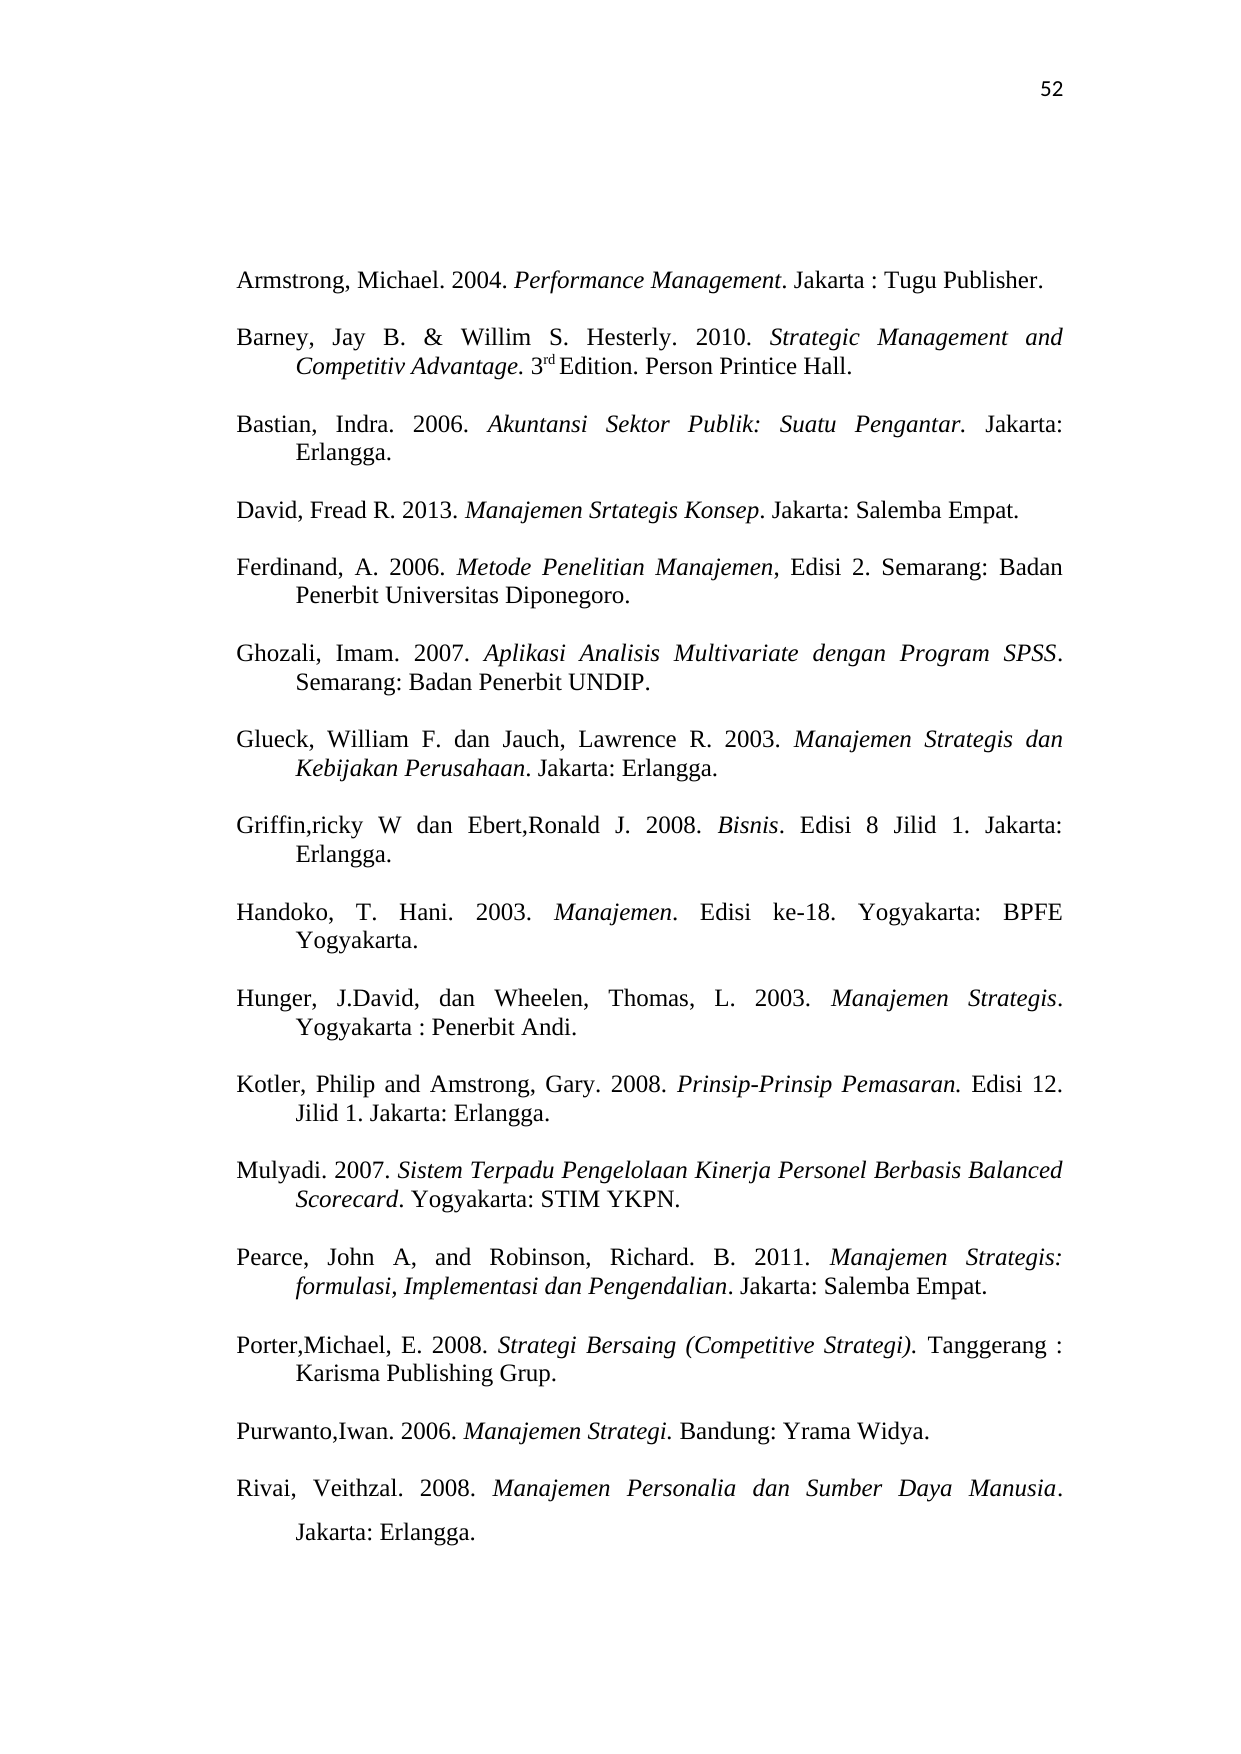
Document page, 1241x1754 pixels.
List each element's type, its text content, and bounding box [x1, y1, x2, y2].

text Pearce, John A, and Robinson, Richard. B. 2011. Manajemen Strategis: formulasi, Implementasi dan Pengendalian. Jakarta: Salemba Empat. [236, 1242, 1063, 1301]
text Ferdinand, A. 2006. Metode Penelitian Manajemen, Edisi 2. Semarang: Badan Penerbit Universitas Diponegoro. [236, 552, 1063, 609]
text Bastian, Indra. 2006. Akuntansi Sektor Publik: Suatu Pengantar. Jakarta: Erlangga. [236, 409, 1063, 466]
text David, Fread R. 2013. Manajemen Srtategis Konsep. Jakarta: Salemba Empat. [236, 495, 1063, 524]
text Hunger, J.David, dan Wheelen, Thomas, L. 2003. Manajemen Strategis. Yogyakarta : Penerbit Andi. [236, 983, 1063, 1041]
text Kotler, Philip and Amstrong, Gary. 2008. Prinsip-Prinsip Pemasaran. Edisi 12. Jilid 1. Jakarta: Erlangga. [236, 1069, 1063, 1127]
text Glueck, William F. dan Jauch, Lawrence R. 2003. Manajemen Strategis dan Kebijakan Perusahaan. Jakarta: Erlangga. [236, 724, 1063, 782]
text Purwanto,Iwan. 2006. Manajemen Strategi. Bandung: Yrama Widya. [236, 1416, 1063, 1445]
text Griffin,ricky W dan Ebert,Ronald J. 2008. Bisnis. Edisi 8 Jilid 1. Jakarta: Erlangga. [236, 811, 1063, 868]
text Armstrong, Michael. 2004. Performance Management. Jakarta : Tugu Publisher. [236, 265, 1063, 294]
text Ghozali, Imam. 2007. Aplikasi Analisis Multivariate dengan Program SPSS. Semarang: Badan Penerbit UNDIP. [236, 638, 1063, 696]
text Mulyadi. 2007. Sistem Terpadu Pengelolaan Kinerja Personel Berbasis Balanced Scorecard. Yogyakarta: STIM YKPN. [236, 1156, 1063, 1213]
text Porter,Michael, E. 2008. Strategi Bersaing (Competitive Strategi). Tanggerang : Karisma Publishing Grup. [236, 1330, 1063, 1387]
text Rivai, Veithzal. 2008. Manajemen Personalia dan Sumber Daya Manusia. Jakarta: Erlangga. [236, 1473, 1063, 1545]
text Handoko, T. Hani. 2003. Manajemen. Edisi ke-18. Yogyakarta: BPFE Yogyakarta. [236, 897, 1063, 954]
text Barney, Jay B. & Willim S. Hesterly. 2010. Strategic Management and Competitiv Advantage. 3rd Edition. Person Printice Hall. [236, 322, 1063, 380]
